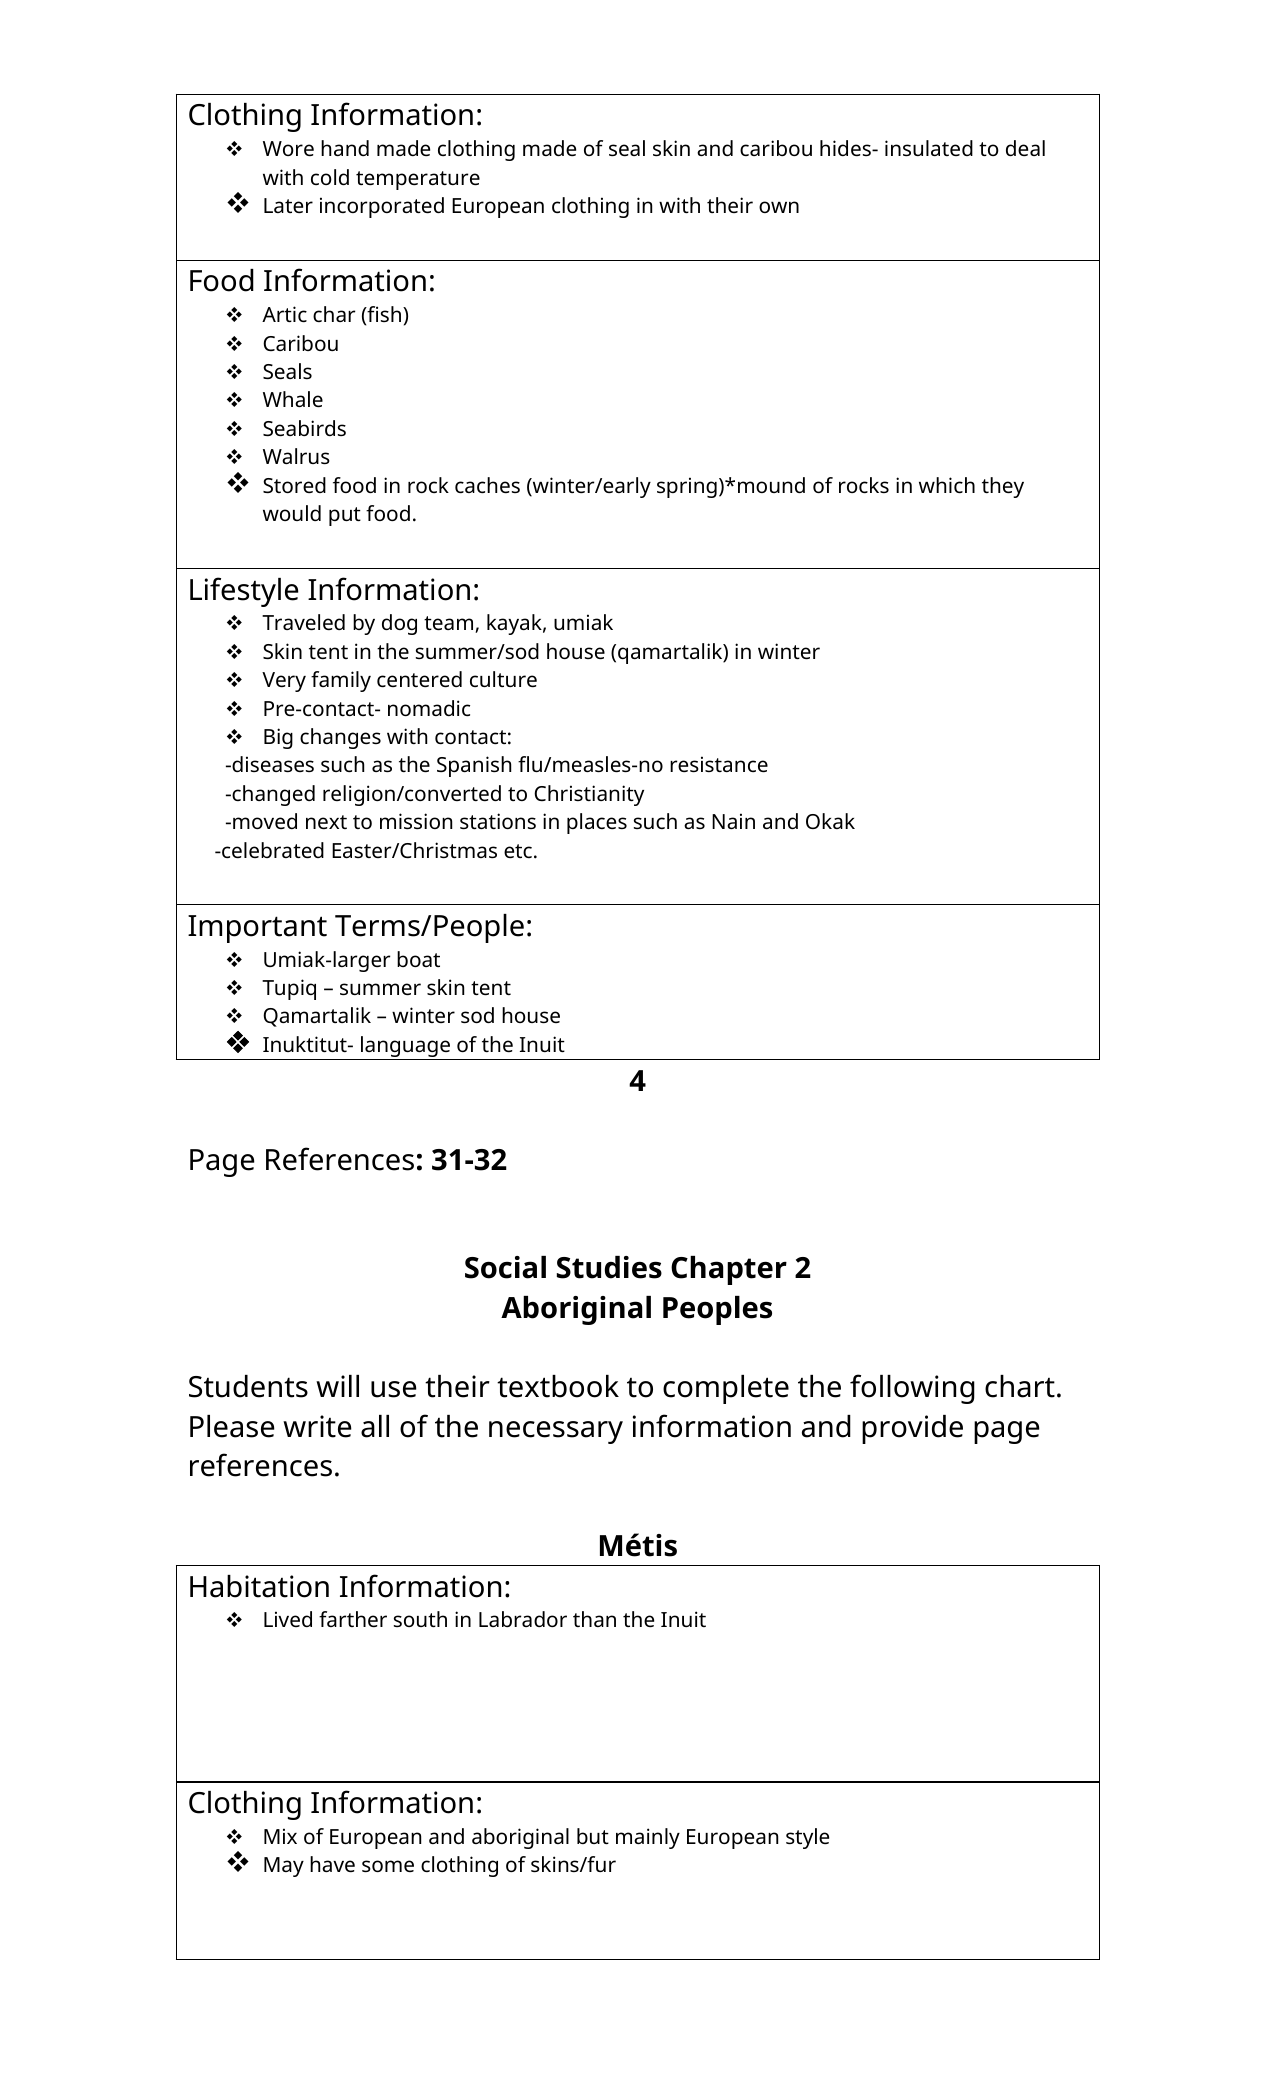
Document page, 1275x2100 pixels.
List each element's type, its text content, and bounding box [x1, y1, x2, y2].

text Social Studies Chapter 2 [187, 1247, 1088, 1287]
table_header Habitation Information: Lived farther south in than the Inuit [177, 1566, 1099, 1781]
text Métis [187, 1525, 1088, 1565]
text Aboriginal Peoples [187, 1287, 1088, 1327]
table_cell Important Terms/People: Umiak-larger boat Tupiq – summer skin tent Qamartalik – winter sod house Inuktitut- language of the Inuit [177, 905, 1099, 1059]
table_cell Food Information: Artic char (fish) Caribou Seals Whale Seabirds Walrus Stored food in rock caches (winter/early spring)*mound of rocks in which they would put food. [177, 261, 1099, 568]
text Page References: 31-32 [187, 1139, 1088, 1179]
table_cell Lifestyle Information: Traveled by dog team, kayak, umiak Skin tent in the summer/sod house (qamartalik) in winter Very family centered culture Pre-contact- nomadic Big changes with contact: -diseases such as the Spanish flu/measles-no resistance -changed religion/converted to Christianity -moved next to mission stations in places such as Nain and Okak -celebrated Easter/Christmas etc. [177, 569, 1099, 904]
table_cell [177, 1783, 1099, 1959]
text 4 [187, 1060, 1088, 1099]
table_cell Clothing Information: Wore hand made clothing made of seal skin and caribou hides- insulated to deal with cold temperature Later incorporated European clothing in with their own [177, 95, 1099, 259]
text Students will use their textbook to complete the following chart. Please write all of the necessary information and provide page references. [187, 1366, 1088, 1485]
